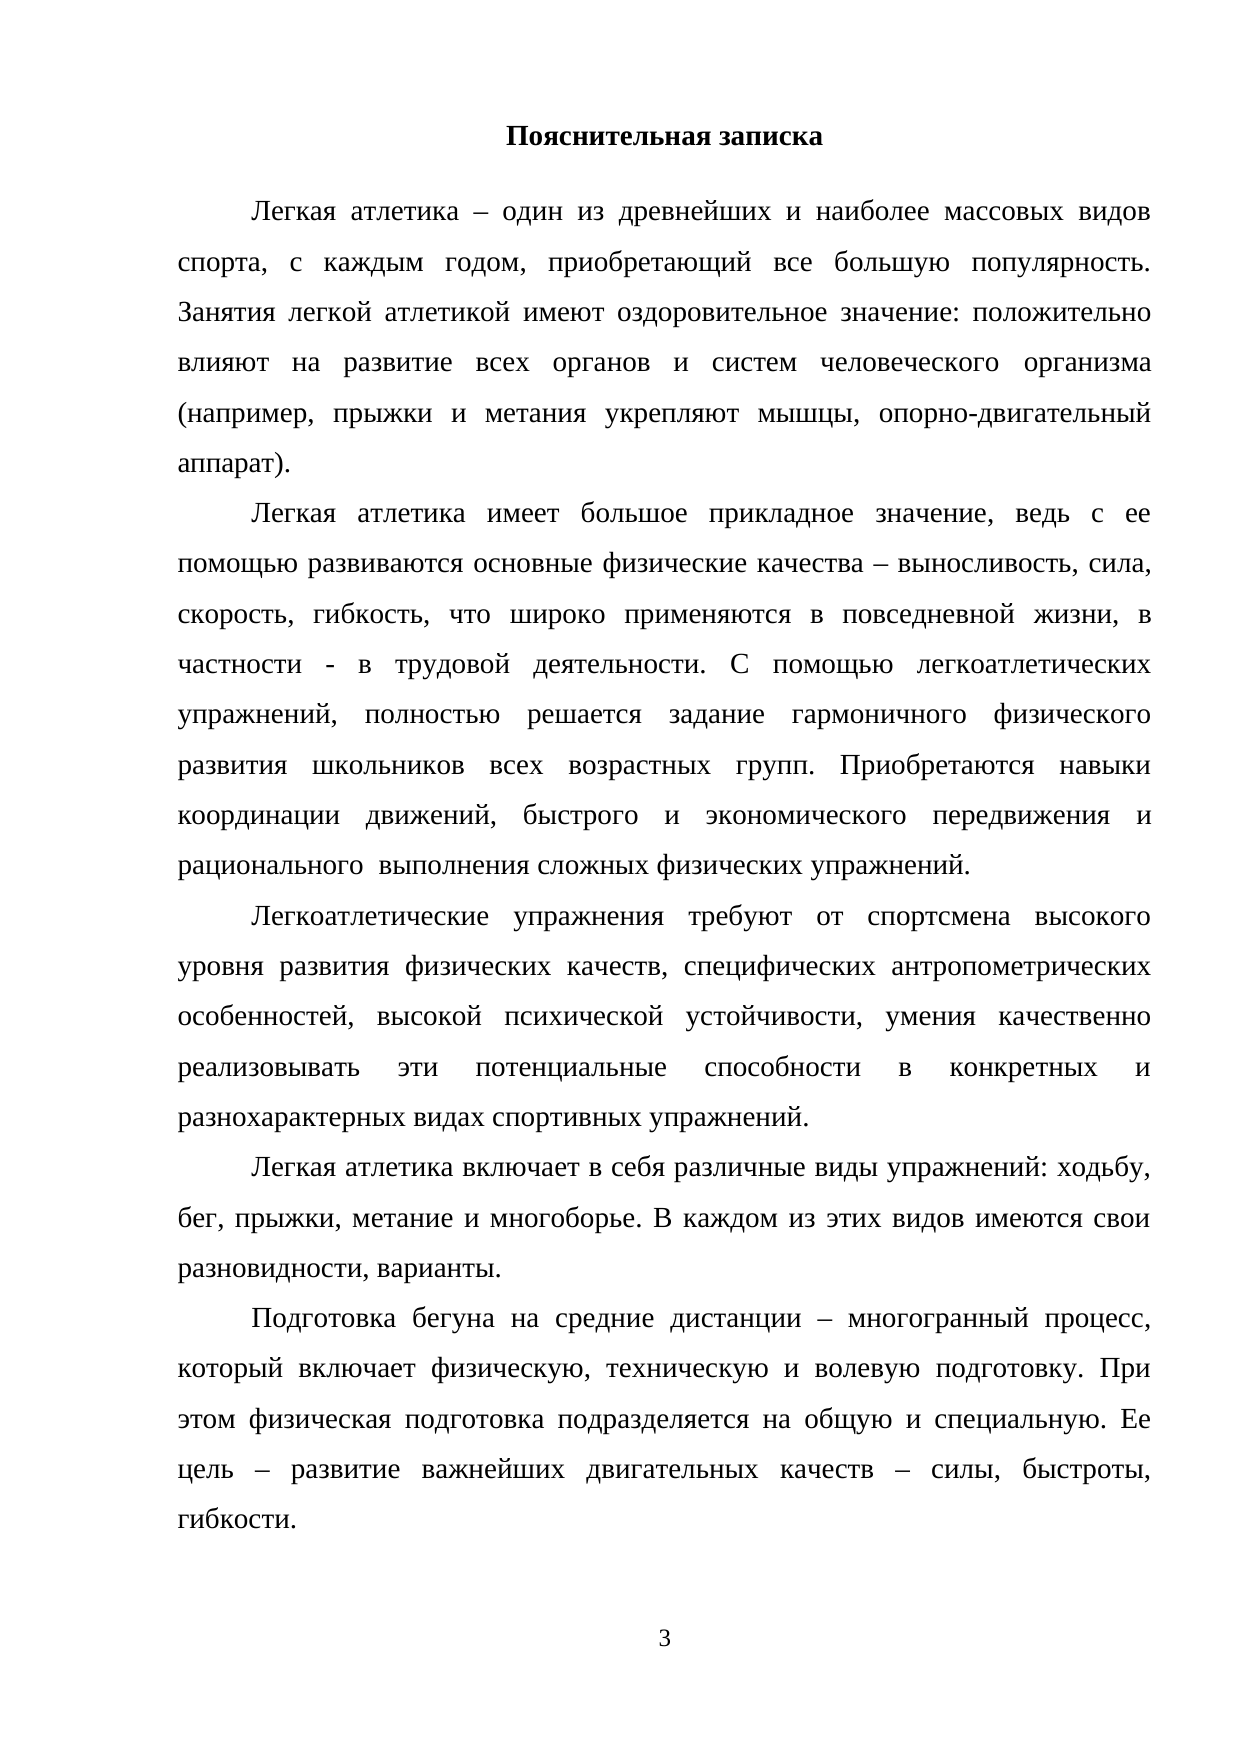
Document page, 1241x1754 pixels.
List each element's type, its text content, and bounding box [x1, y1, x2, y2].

text Легкая атлетика – один из древнейших и наиболее массовых видов спорта, c каждым годом, приобретающий все большую популярность. Занятия легкой атлетикой имеют оздоровительное значение: положительно влияют на развитие всех органов и систем человеческого организма (например, прыжки и метания укрепляют мышцы, опорно-двигательный аппарат). [177, 193, 1152, 478]
text Пояснительная записка [177, 118, 1152, 152]
text Легкая атлетика имеет большое прикладное значение, ведь с ее помощью развиваются основные физические качества – выносливость, сила, скорость, гибкость, что широко применяются в повседневной жизни, в частности - в трудовой деятельности. С помощью легкоатлетических упражнений, полностью решается задание гармоничного физического развития школьников всех возрастных групп. Приобретаются навыки координации движений, быстрого и экономического передвижения и рационального выполнения сложных физических упражнений. [177, 495, 1152, 881]
text Легкоатлетические упражнения требуют от спортсмена высокого уровня развития физических качеств, специфических антропометрических особенностей, высокой психической устойчивости, умения качественно реализовывать эти потенциальные способности в конкретных и разнохарактерных видах спортивных упражнений. [177, 898, 1152, 1133]
text Подготовка бегуна на средние дистанции – многогранный процесс, который включает физическую, техническую и волевую подготовку. При этом физическая подготовка подразделяется на общую и специальную. Ее цель – развитие важнейших двигательных качеств – силы, быстроты, гибкости. [177, 1300, 1152, 1535]
text Легкая атлетика включает в себя различные виды упражнений: ходьбу, бег, прыжки, метание и многоборье. В каждом из этих видов имеются свои разновидности, варианты. [177, 1149, 1152, 1283]
